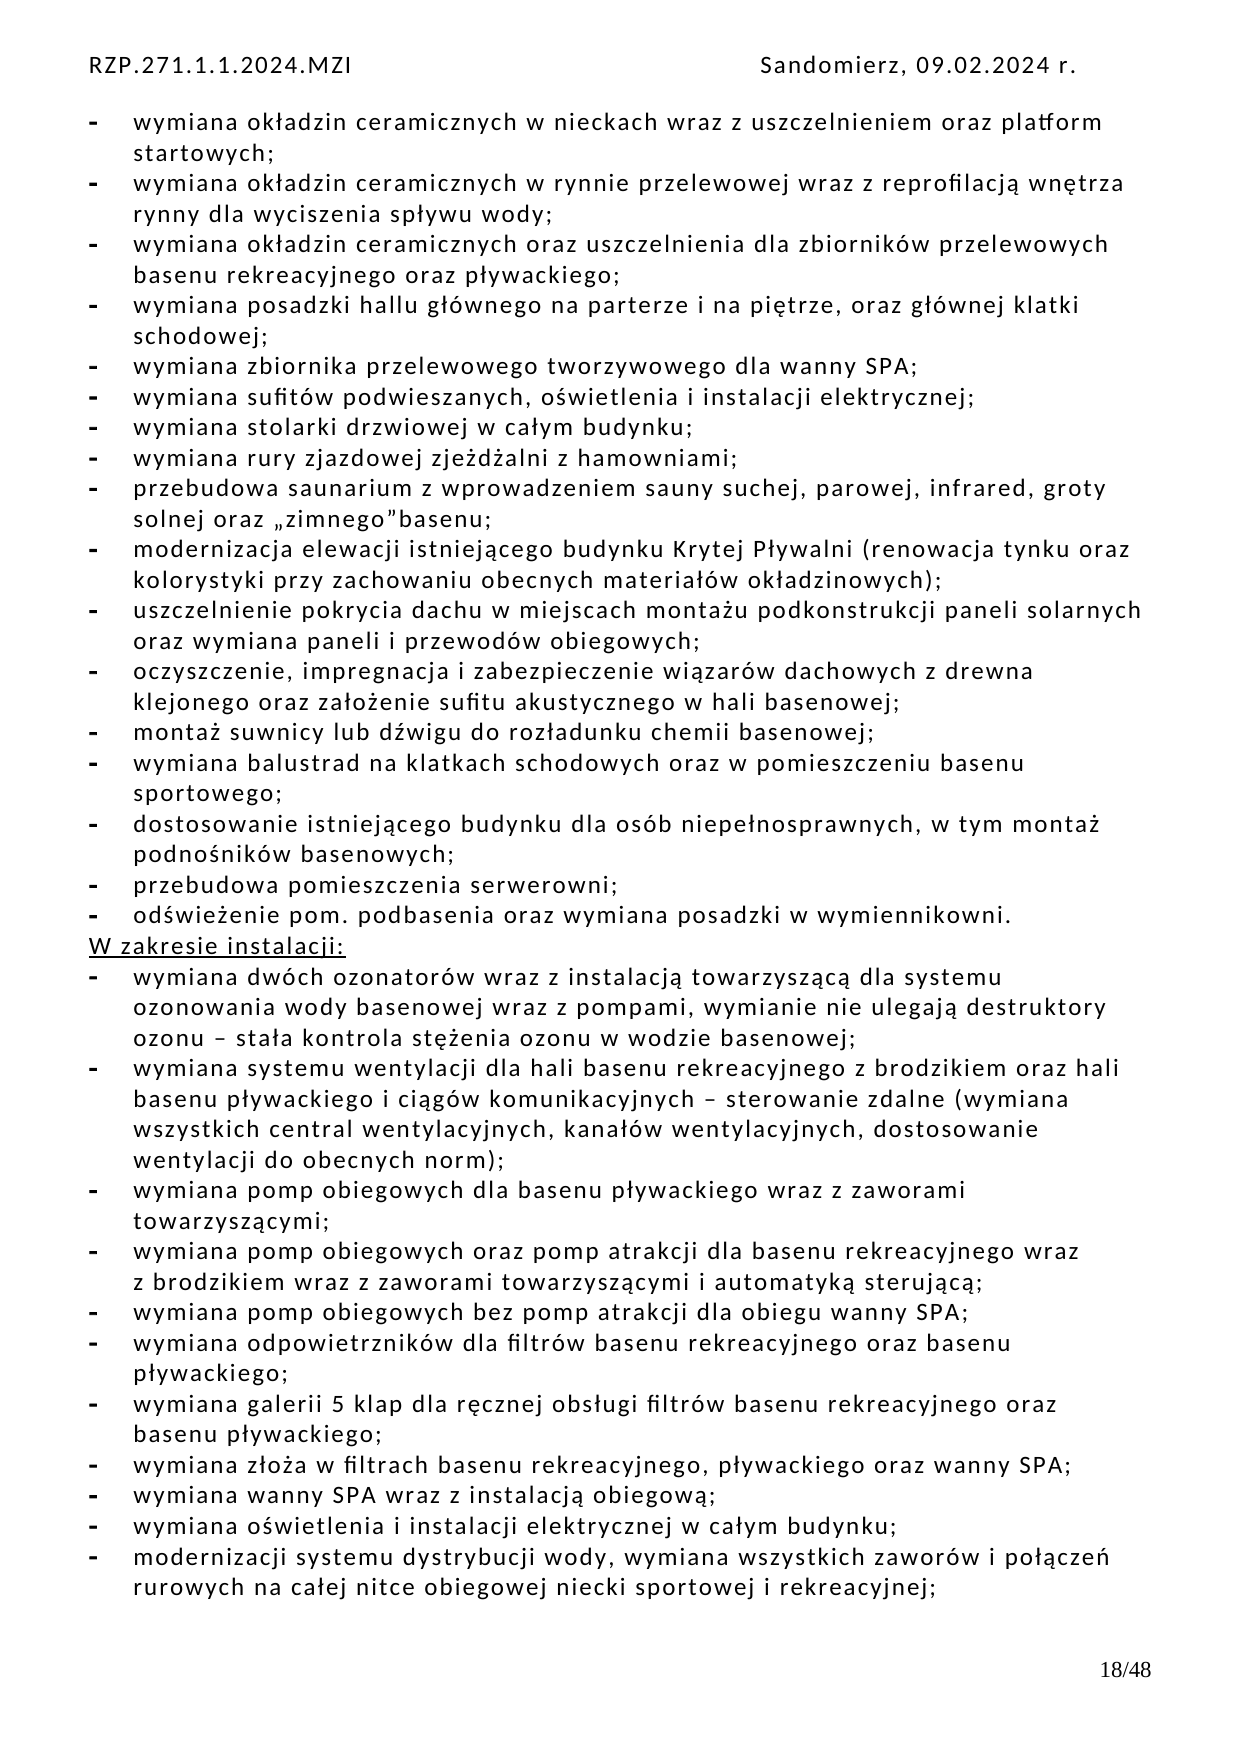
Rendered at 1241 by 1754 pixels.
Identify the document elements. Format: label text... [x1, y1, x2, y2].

list wymiana pomp obiegowych dla basenu pływackiego wraz z zaworami towarzyszącymi; [89, 1174, 1152, 1235]
list wymiana okładzin ceramicznych w nieckach wraz z uszczelnieniem oraz platform startowych; [89, 106, 1152, 167]
list oczyszczenie, impregnacja i zabezpieczenie wiązarów dachowych z drewna klejonego oraz założenie sufitu akustycznego w hali basenowej; [89, 656, 1152, 717]
list montaż suwnicy lub dźwigu do rozładunku chemii basenowej; [89, 717, 1152, 747]
list wymiana posadzki hallu głównego na parterze i na piętrze, oraz głównej klatki schodowej; [89, 289, 1152, 350]
list wymiana zbiornika przelewowego tworzywowego dla wanny SPA; [89, 350, 1152, 381]
list wymiana pomp obiegowych bez pomp atrakcji dla obiegu wanny SPA; [89, 1296, 1152, 1327]
list wymiana balustrad na klatkach schodowych oraz w pomieszczeniu basenu sportowego; [89, 747, 1152, 808]
list wymiana galerii 5 klap dla ręcznej obsługi filtrów basenu rekreacyjnego oraz basenu pływackiego; [89, 1388, 1152, 1449]
list modernizacja elewacji istniejącego budynku Krytej Pływalni (renowacja tynku oraz kolorystyki przy zachowaniu obecnych materiałów okładzinowych); [89, 533, 1152, 594]
list wymiana okładzin ceramicznych w rynnie przelewowej wraz z reprofilacją wnętrza rynny dla wyciszenia spływu wody; [89, 167, 1152, 228]
list wymiana złoża w filtrach basenu rekreacyjnego, pływackiego oraz wanny SPA; [89, 1449, 1152, 1479]
list uszczelnienie pokrycia dachu w miejscach montażu podkonstrukcji paneli solarnych oraz wymiana paneli i przewodów obiegowych; [89, 594, 1152, 656]
list wymiana odpowietrzników dla filtrów basenu rekreacyjnego oraz basenu pływackiego; [89, 1327, 1152, 1388]
list wymiana wanny SPA wraz z instalacją obiegową; [89, 1479, 1152, 1510]
list wymiana oświetlenia i instalacji elektrycznej w całym budynku; [89, 1510, 1152, 1541]
list wymiana systemu wentylacji dla hali basenu rekreacyjnego z brodzikiem oraz hali basenu pływackiego i ciągów komunikacyjnych – sterowanie zdalne (wymiana wszystkich central wentylacyjnych, kanałów wentylacyjnych, dostosowanie wentylacji do obecnych norm); [89, 1052, 1152, 1174]
list przebudowa saunarium z wprowadzeniem sauny suchej, parowej, infrared, groty solnej oraz „zimnego”basenu; [89, 472, 1152, 533]
list dostosowanie istniejącego budynku dla osób niepełnosprawnych, w tym montaż podnośników basenowych; [89, 808, 1152, 869]
list odświeżenie pom. podbasenia oraz wymiana posadzki w wymiennikowni. [89, 900, 1152, 930]
list przebudowa pomieszczenia serwerowni; [89, 869, 1152, 900]
list wymiana stolarki drzwiowej w całym budynku; [89, 411, 1152, 442]
list wymiana dwóch ozonatorów wraz z instalacją towarzyszącą dla systemu ozonowania wody basenowej wraz z pompami, wymianie nie ulegają destruktory ozonu – stała kontrola stężenia ozonu w wodzie basenowej; [89, 961, 1152, 1052]
text W zakresie instalacji: [89, 930, 1152, 961]
list wymiana okładzin ceramicznych oraz uszczelnienia dla zbiorników przelewowych basenu rekreacyjnego oraz pływackiego; [89, 228, 1152, 289]
list wymiana pomp obiegowych oraz pomp atrakcji dla basenu rekreacyjnego wraz z brodzikiem wraz z zaworami towarzyszącymi i automatyką sterującą; [89, 1235, 1152, 1296]
list wymiana sufitów podwieszanych, oświetlenia i instalacji elektrycznej; [89, 381, 1152, 411]
list modernizacji systemu dystrybucji wody, wymiana wszystkich zaworów i połączeń rurowych na całej nitce obiegowej niecki sportowej i rekreacyjnej; [89, 1541, 1152, 1602]
list wymiana rury zjazdowej zjeżdżalni z hamowniami; [89, 442, 1152, 472]
